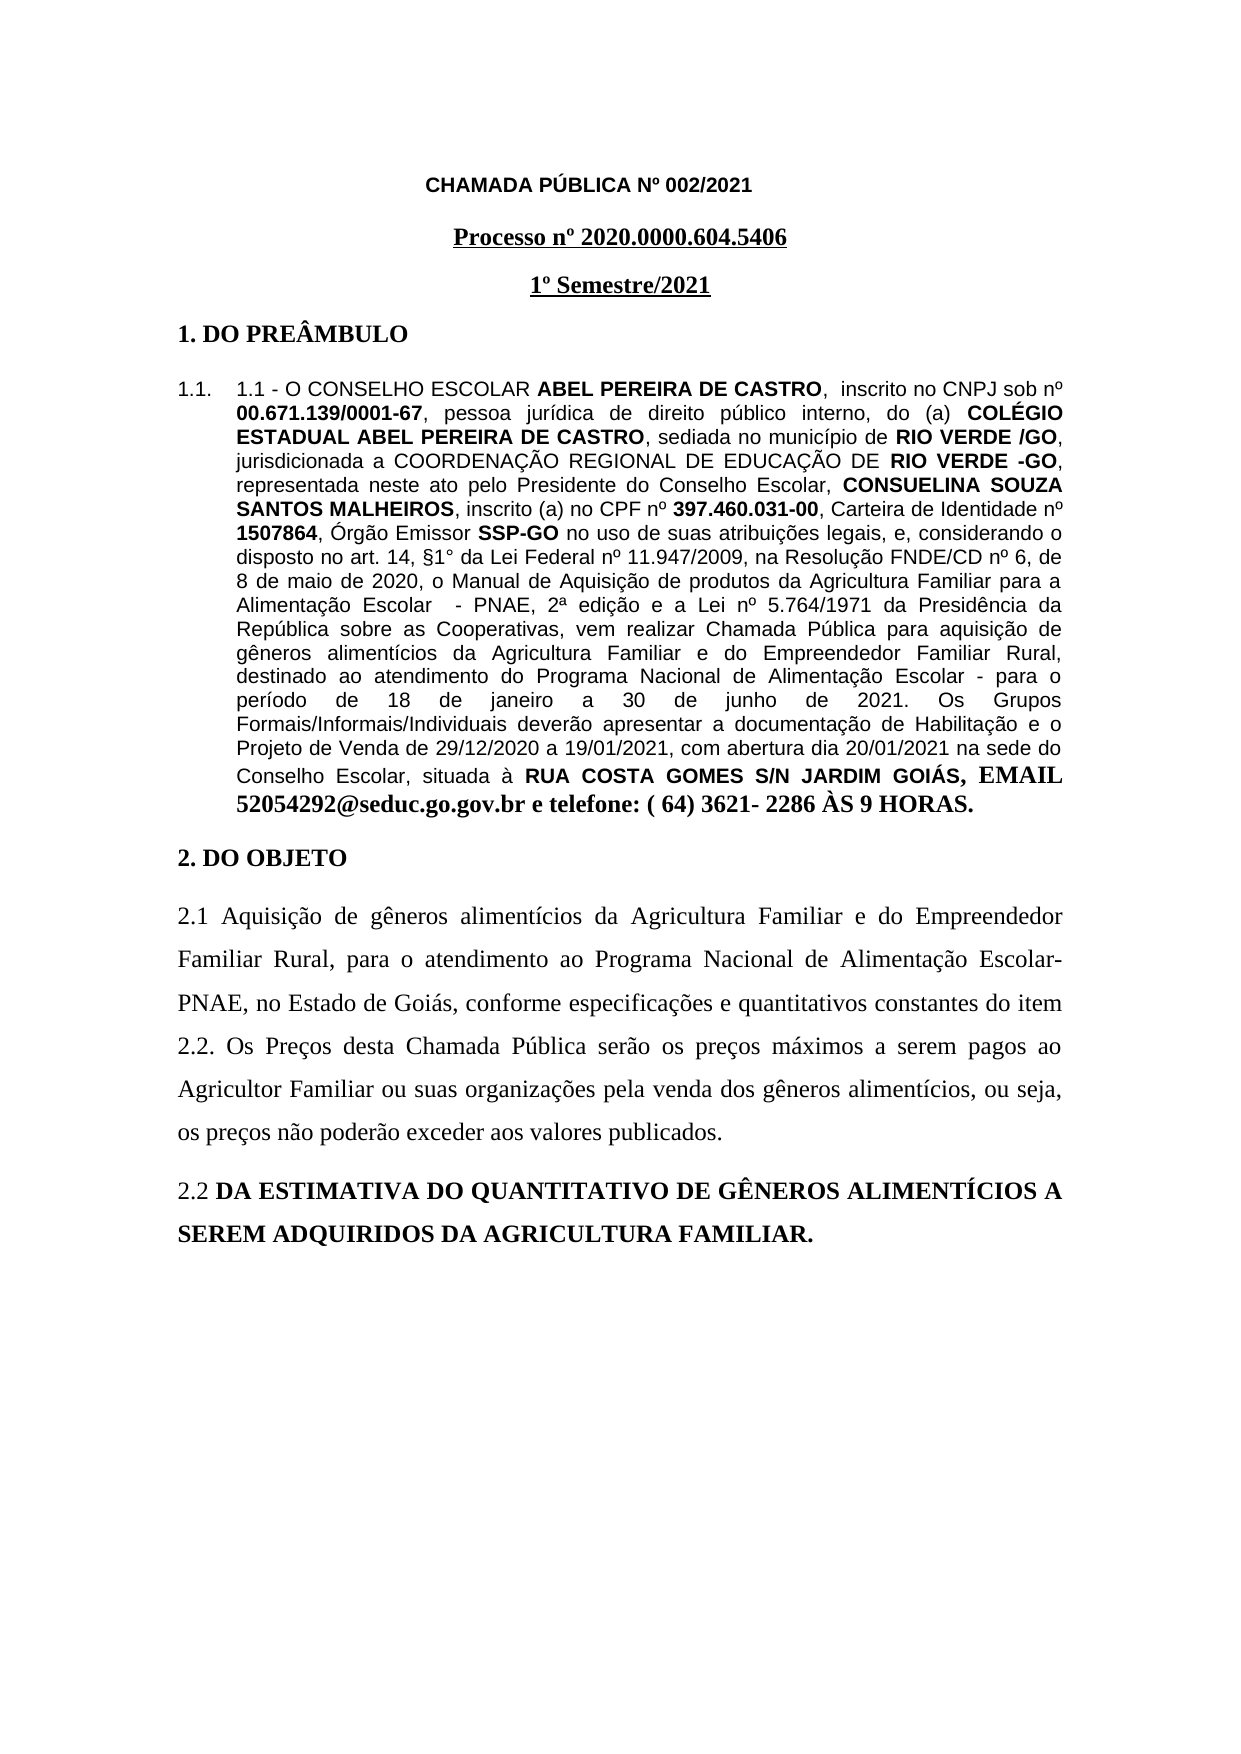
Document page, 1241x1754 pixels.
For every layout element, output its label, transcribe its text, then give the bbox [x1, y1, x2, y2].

text Processo nº 2020.0000.604.5406 [177, 222, 1063, 250]
text 2.2 DA ESTIMATIVA DO QUANTITATIVO DE GÊNEROS ALIMENTÍCIOS A SEREM ADQUIRIDOS DA AGRICULTURA FAMILIAR. [177, 1176, 1063, 1248]
list CHAMADA PÚBLICA Nº 002/2021 [177, 173, 1063, 197]
text 1.1 - O CONSELHO ESCOLAR ABEL PEREIRA DE CASTRO, inscrito no CNPJ sob nº 00.671.139/0001-67, pessoa jurídica de direito público interno, do (a) COLÉGIO ESTADUAL ABEL PEREIRA DE CASTRO, sediada no município de RIO VERDE /GO, jurisdicionada a COORDENAÇÃO REGIONAL DE EDUCAÇÃO DE RIO VERDE -GO, representada neste ato pelo Presidente do Conselho Escolar, CONSUELINA SOUZA SANTOS MALHEIROS, inscrito (a) no CPF nº 397.460.031-00, Carteira de Identidade nº 1507864, Órgão Emissor SSP-GO no uso de suas atribuições legais, e, considerando o disposto no art. 14, §1° da Lei Federal nº 11.947/2009, na Resolução FNDE/CD nº 6, de 8 de maio de 2020, o Manual de Aquisição de produtos da Agricultura Familiar para a Alimentação Escolar - PNAE, 2ª edição e a Lei nº 5.764/1971 da Presidência da República sobre as Cooperativas, vem realizar Chamada Pública para aquisição de gêneros alimentícios da Agricultura Familiar e do Empreendedor Familiar Rural, destinado ao atendimento do Programa Nacional de Alimentação Escolar - para o período de 18 de janeiro a 30 de junho de 2021. Os Grupos Formais/Informais/Individuais deverão apresentar a documentação de Habilitação e o Projeto de Venda de 29/12/2020 a 19/01/2021, com abertura dia 20/01/2021 na sede do Conselho Escolar, situada à RUA COSTA GOMES S/N JARDIM GOIÁS, EMAIL 52054292@seduc.go.gov.br e telefone: ( 64) 3621- 2286 ÀS 9 HORAS. [177, 377, 1063, 818]
text 1. DO PREÂMBULO [177, 319, 1063, 348]
text 1º Semestre/2021 [177, 270, 1063, 299]
text 2.1 Aquisição de gêneros alimentícios da Agricultura Familiar e do Empreendedor Familiar Rural, para o atendimento ao Programa Nacional de Alimentação Escolar-PNAE, no Estado de Goiás, conforme especificações e quantitativos constantes do item 2.2. Os Preços desta Chamada Pública serão os preços máximos a serem pagos ao Agricultor Familiar ou suas organizações pela venda dos gêneros alimentícios, ou seja, os preços não poderão exceder aos valores publicados. [177, 901, 1063, 1146]
text 2. DO OBJETO [177, 843, 1063, 871]
